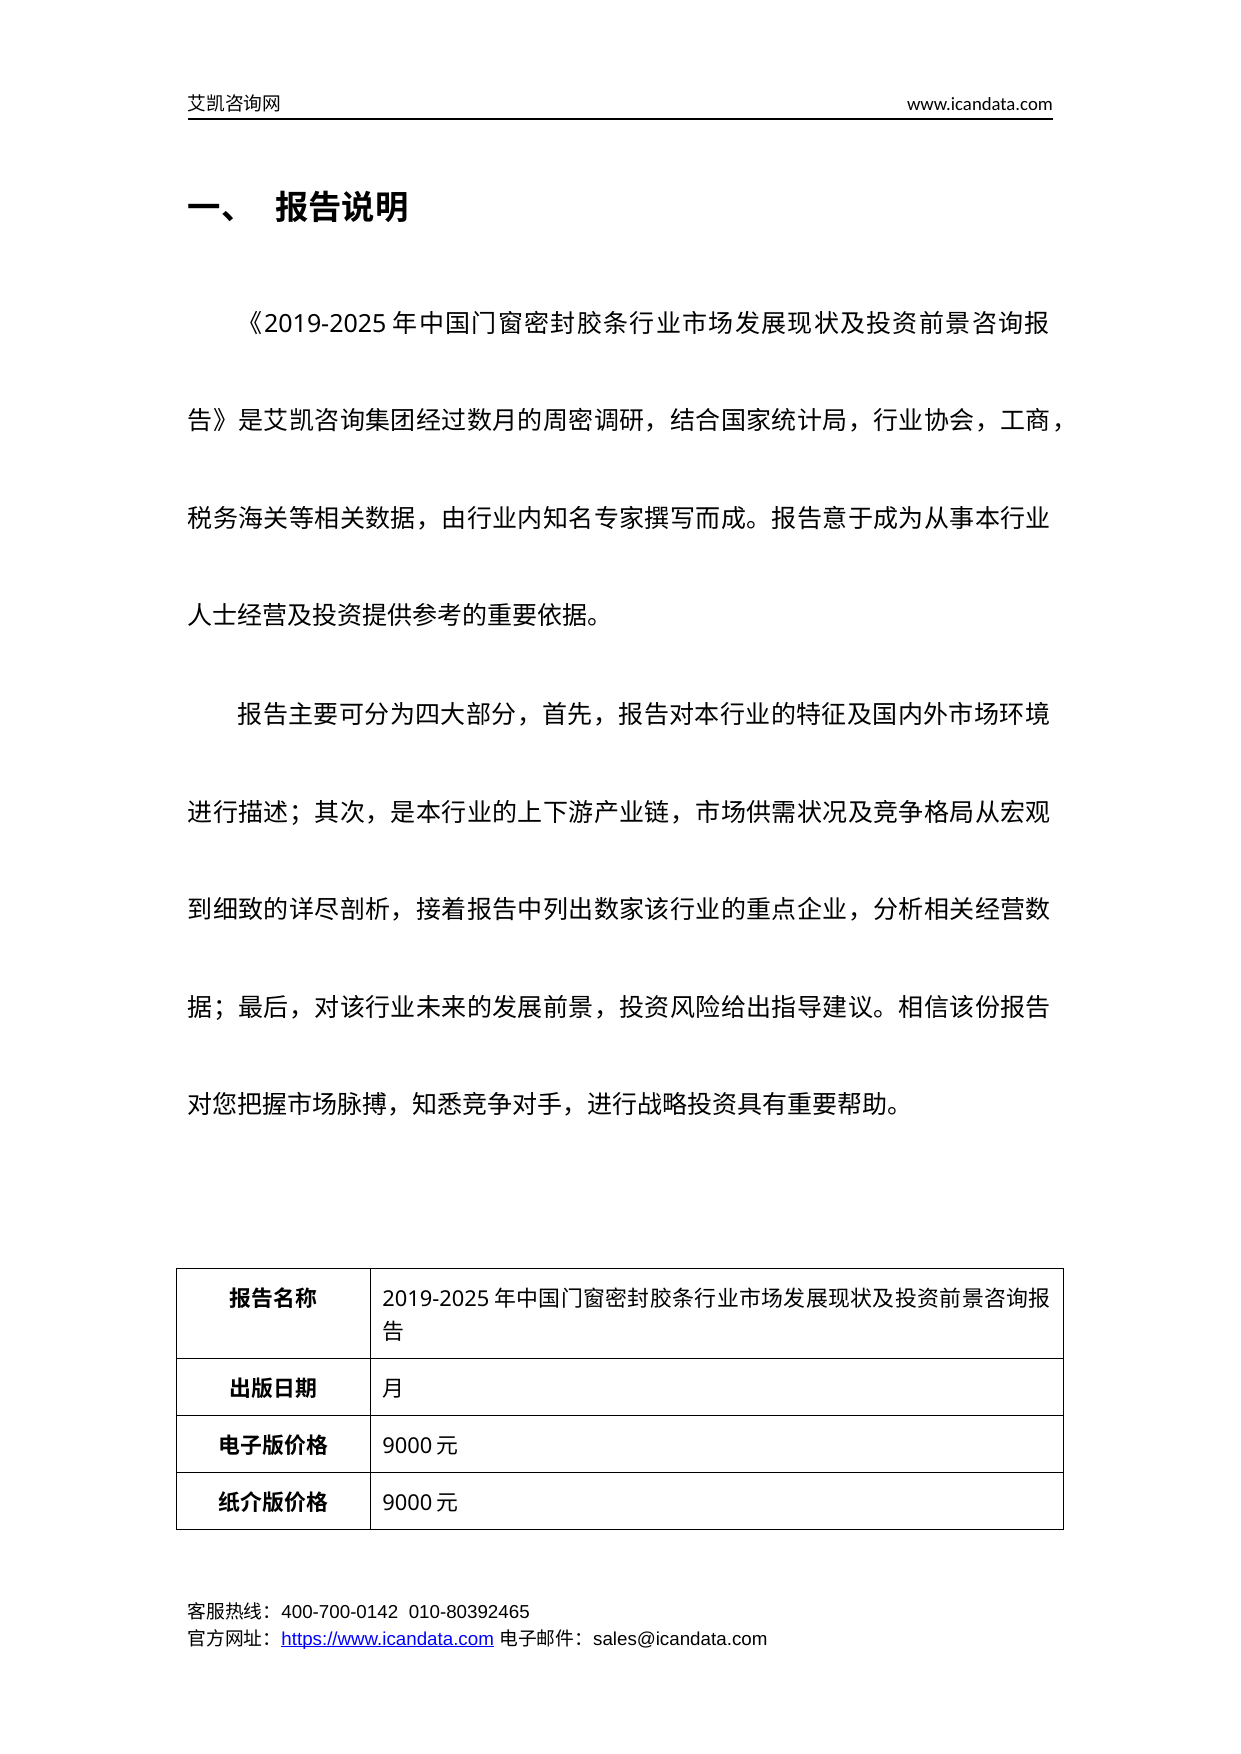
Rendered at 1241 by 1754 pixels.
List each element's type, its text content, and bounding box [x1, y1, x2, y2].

table_cell 9000元 [371, 1473, 1063, 1529]
table_cell 电子版价格 [177, 1416, 370, 1472]
text 《2019-2025年中国门窗密封胶条行业市场发展现状及投资前景咨询报告》是艾凯咨询集团经过数月的周密调研，结合国家统计局，行业协会，工商，税务海关等相关数据，由行业内知名专家撰写而成。报告意于成为从事本行业人士经营及投资提供参考的重要依据。 [187, 289, 1053, 646]
table_header 报告名称 [177, 1269, 370, 1358]
table_cell 出版日期 [177, 1359, 370, 1415]
table_cell 9000元 [371, 1416, 1063, 1472]
text 报告主要可分为四大部分，首先，报告对本行业的特征及国内外市场环境进行描述；其次，是本行业的上下游产业链，市场供需状况及竞争格局从宏观到细致的详尽剖析，接着报告中列出数家该行业的重点企业，分析相关经营数据；最后，对该行业未来的发展前景，投资风险给出指导建议。相信该份报告对您把握市场脉搏，知悉竞争对手，进行战略投资具有重要帮助。 [187, 681, 1053, 1136]
table_header 2019-2025年中国门窗密封胶条行业市场发展现状及投资前景咨询报告 [371, 1269, 1063, 1358]
table_cell 月 [371, 1359, 1063, 1415]
subtitle 报告说明 [187, 172, 1053, 237]
table_cell 纸介版价格 [177, 1473, 370, 1529]
